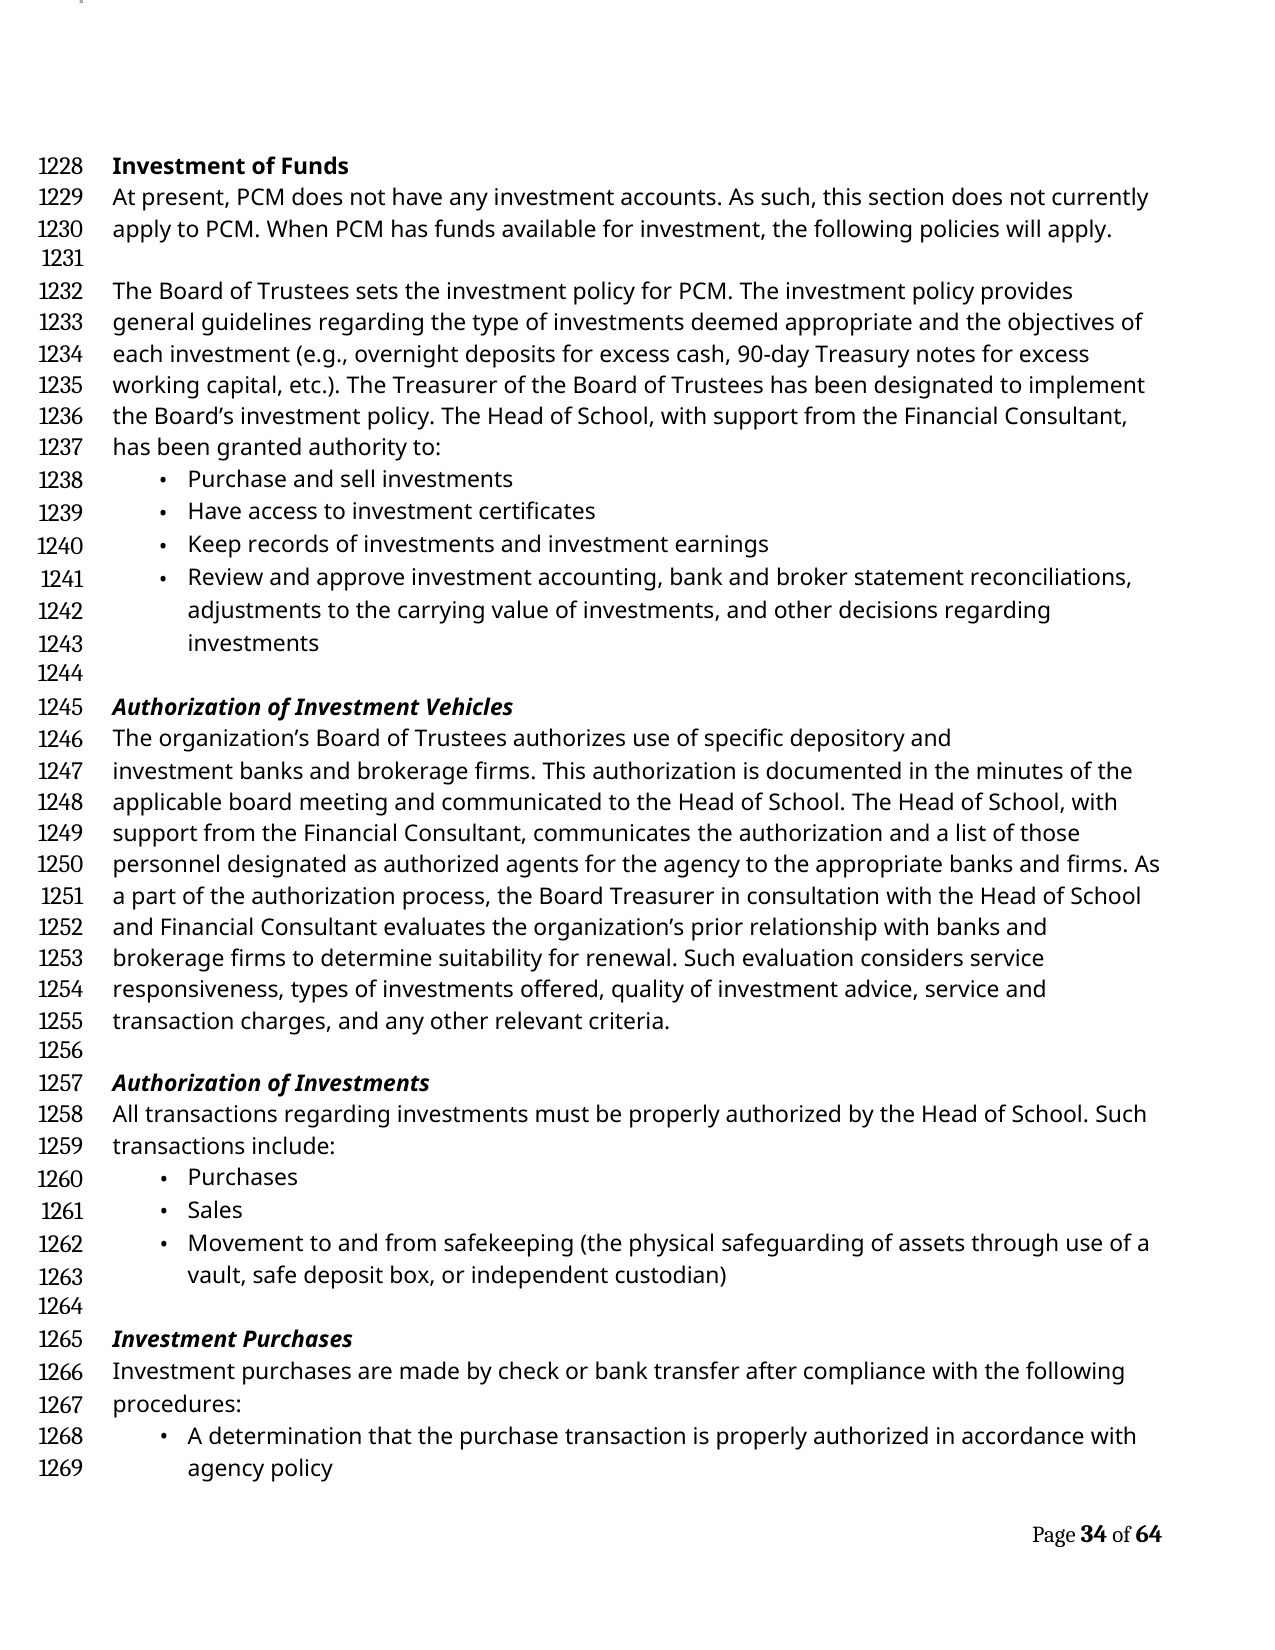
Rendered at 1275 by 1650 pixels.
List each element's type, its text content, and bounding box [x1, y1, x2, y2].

list Purchase and sell investments [158, 462, 1160, 495]
list Purchases [159, 1161, 1160, 1194]
text Authorization of Investment Vehicles [112, 691, 1160, 722]
text The organization’s Board of Trustees authorizes use of specific depository and [112, 722, 1160, 755]
text At present, PCM does not have any investment accounts. As such, this section does not currently apply to PCM. When PCM has funds available for investment, the following policies will apply. [112, 181, 1160, 244]
text Authorization of Investments [112, 1067, 1160, 1098]
text Investment purchases are made by check or bank transfer after compliance with the following procedures: [112, 1355, 1160, 1420]
text Investment Purchases [112, 1323, 1160, 1355]
list A determination that the purchase transaction is properly authorized in accordance with agency policy [159, 1420, 1160, 1483]
list Have access to investment certificates [158, 495, 1160, 528]
list Movement to and from safekeeping (the physical safeguarding of assets through use of a vault, safe deposit box, or independent custodian) [159, 1227, 1160, 1292]
text The Board of Trustees sets the investment policy for PCM. The investment policy provides general guidelines regarding the type of investments deemed appropriate and the objectives of each investment (e.g., overnight deposits for excess cash, 90-day Treasury notes for excess working capital, etc.). The Treasurer of the Board of Trustees has been designated to implement the Board’s investment policy. The Head of School, with support from the Financial Consultant, has been granted authority to: [112, 275, 1160, 462]
list Review and approve investment accounting, bank and broker statement reconciliations, adjustments to the carrying value of investments, and other decisions regarding investments [158, 561, 1160, 659]
list Keep records of investments and investment earnings [158, 528, 1160, 561]
text investment banks and brokerage firms. This authorization is documented in the minutes of the applicable board meeting and communicated to the Head of School. The Head of School, with support from the Financial Consultant, communicates the authorization and a list of those personnel designated as authorized agents for the agency to the appropriate banks and firms. As a part of the authorization process, the Board Treasurer in consultation with the Head of School and Financial Consultant evaluates the organization’s prior relationship with banks and brokerage firms to determine suitability for renewal. Such evaluation considers service responsiveness, types of investments offered, quality of investment advice, service and transaction charges, and any other relevant criteria. [112, 755, 1160, 1036]
text All transactions regarding investments must be properly authorized by the Head of School. Such transactions include: [112, 1098, 1160, 1161]
subtitle Investment of Funds [112, 150, 1162, 181]
list Sales [159, 1194, 1160, 1227]
